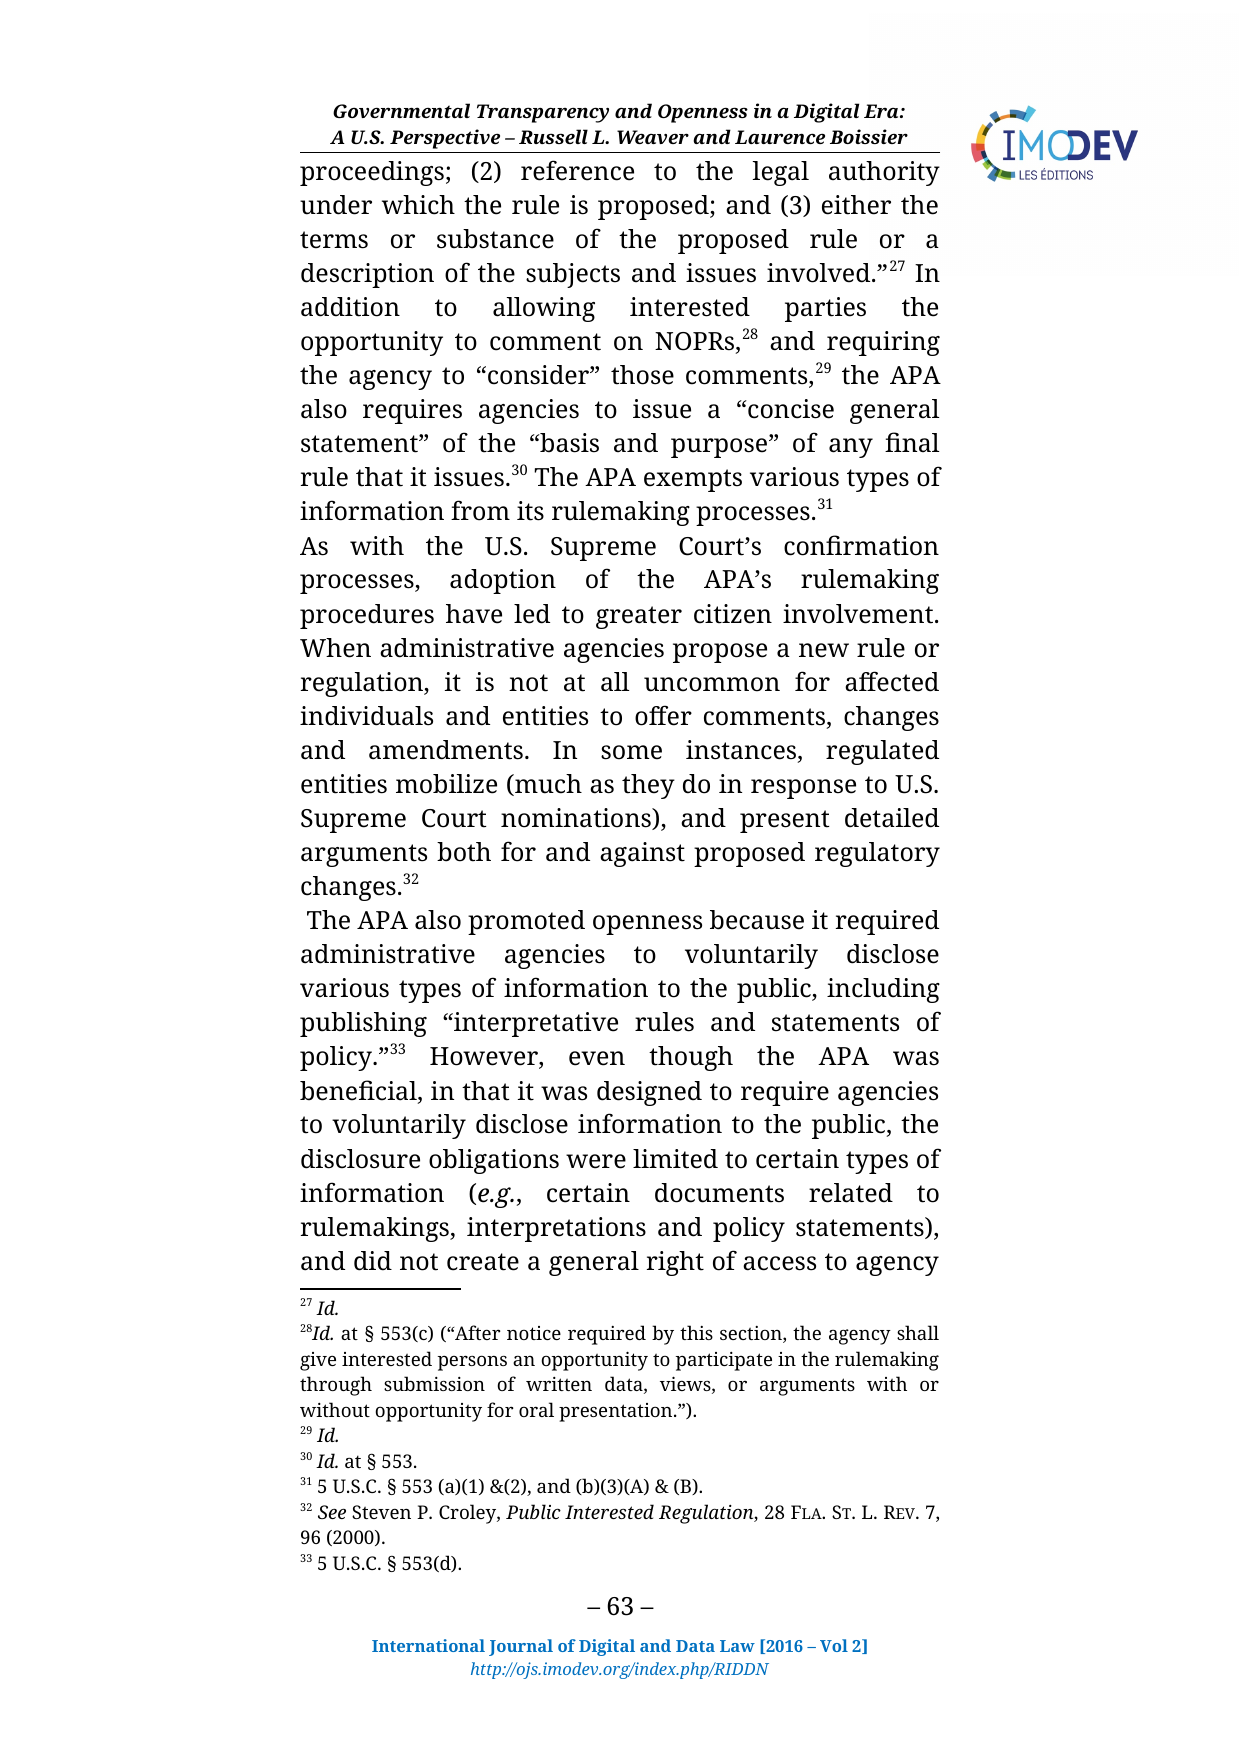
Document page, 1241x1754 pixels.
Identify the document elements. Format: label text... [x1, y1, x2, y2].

picture [868, 13, 1240, 276]
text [300, 903, 940, 1277]
text The next major openness and transparency advance occurred in the 1930s when the U.S. Congress adopted its first major piece of “open government” legislation, the federal Administrative Procedure Act (APA). Prior to the adoption of that act, agencies had been free to unilaterally adopt regulatory changes without consulting the public or regulated entities. The APA altered the status quo by establishing two different procedures for creating rules, “formal” and “informal” processes. The APA required that formal rules, also known as “adjudicative rules,” be created by “trial-type” procedures, involving subpoenas, offers, of proof, and traditional “trial” procedures. Although formal procedures continue to exist, very few agencies use them because the process is regarded as difficult and too cumbersome. Today, most U.S. administrative agencies create virtually all regulations using “informal” procedures which require agencies to publish a NOPR (notice of proposed rulemaking) in the Federal Register, thereby providing the public with notice of the proposed rule. The NOPR must contain three specific types of information: “(1) a statement of the time, place, and nature of public rule making proceedings; (2) reference to the legal authority under which the rule is proposed; and (3) either the terms or substance of the proposed rule or a description of the subjects and issues involved.” In addition to allowing interested parties the opportunity to comment on NOPRs, and requiring the agency to “consider” those comments, the APA also requires agencies to issue a “concise general statement” of the “basis and purpose” of any final rule that it issues. The APA exempts various types of information from its rulemaking processes. [300, 153, 940, 528]
text As with the U.S. Supreme Court’s confirmation processes, adoption of the APA’s rulemaking procedures have led to greater citizen involvement. When administrative agencies propose a new rule or regulation, it is not at all uncommon for affected individuals and entities to offer comments, changes and amendments. In some instances, regulated entities mobilize (much as they do in response to U.S. Supreme Court nominations), and present detailed arguments both for and against proposed regulatory changes. [300, 528, 940, 903]
